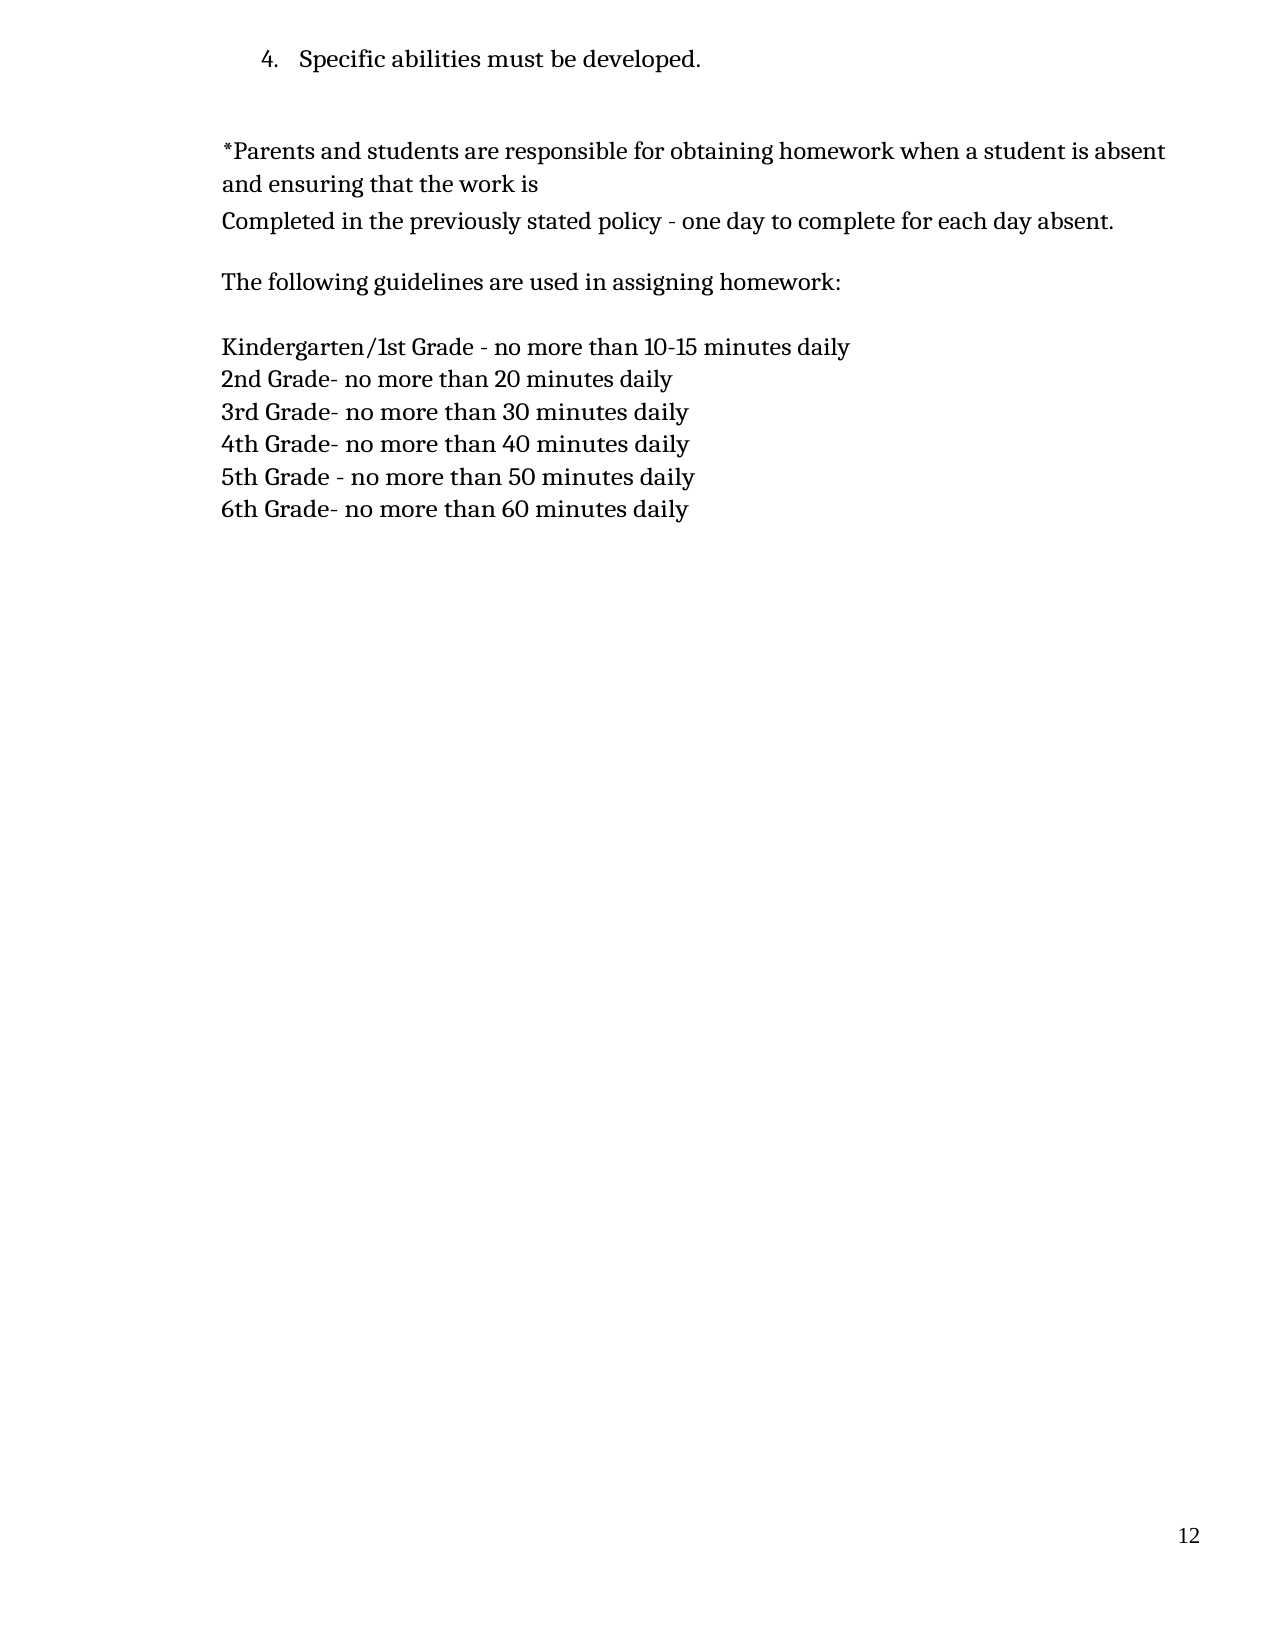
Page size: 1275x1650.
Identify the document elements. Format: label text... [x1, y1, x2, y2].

text The following guidelines are used in assigning homework: [221, 268, 1193, 297]
text 5th Grade - no more than 50 minutes daily [221, 462, 1193, 491]
text 3rd Grade- no more than 30 minutes daily [221, 398, 1193, 426]
text Completed in the previously stated policy - one day to complete for each day absent. [222, 207, 1200, 236]
text Kindergarten/1st Grade - no more than 10-15 minutes daily [221, 333, 1193, 362]
text 4th Grade- no more than 40 minutes daily [221, 430, 1193, 459]
text 6th Grade- no more than 60 minutes daily [221, 495, 1193, 524]
list Specific abilities must be developed. [261, 45, 1200, 74]
text 2nd Grade- no more than 20 minutes daily [221, 365, 1193, 394]
text *Parents and students are responsible for obtaining homework when a student is absent and ensuring that the work is [222, 137, 1200, 199]
